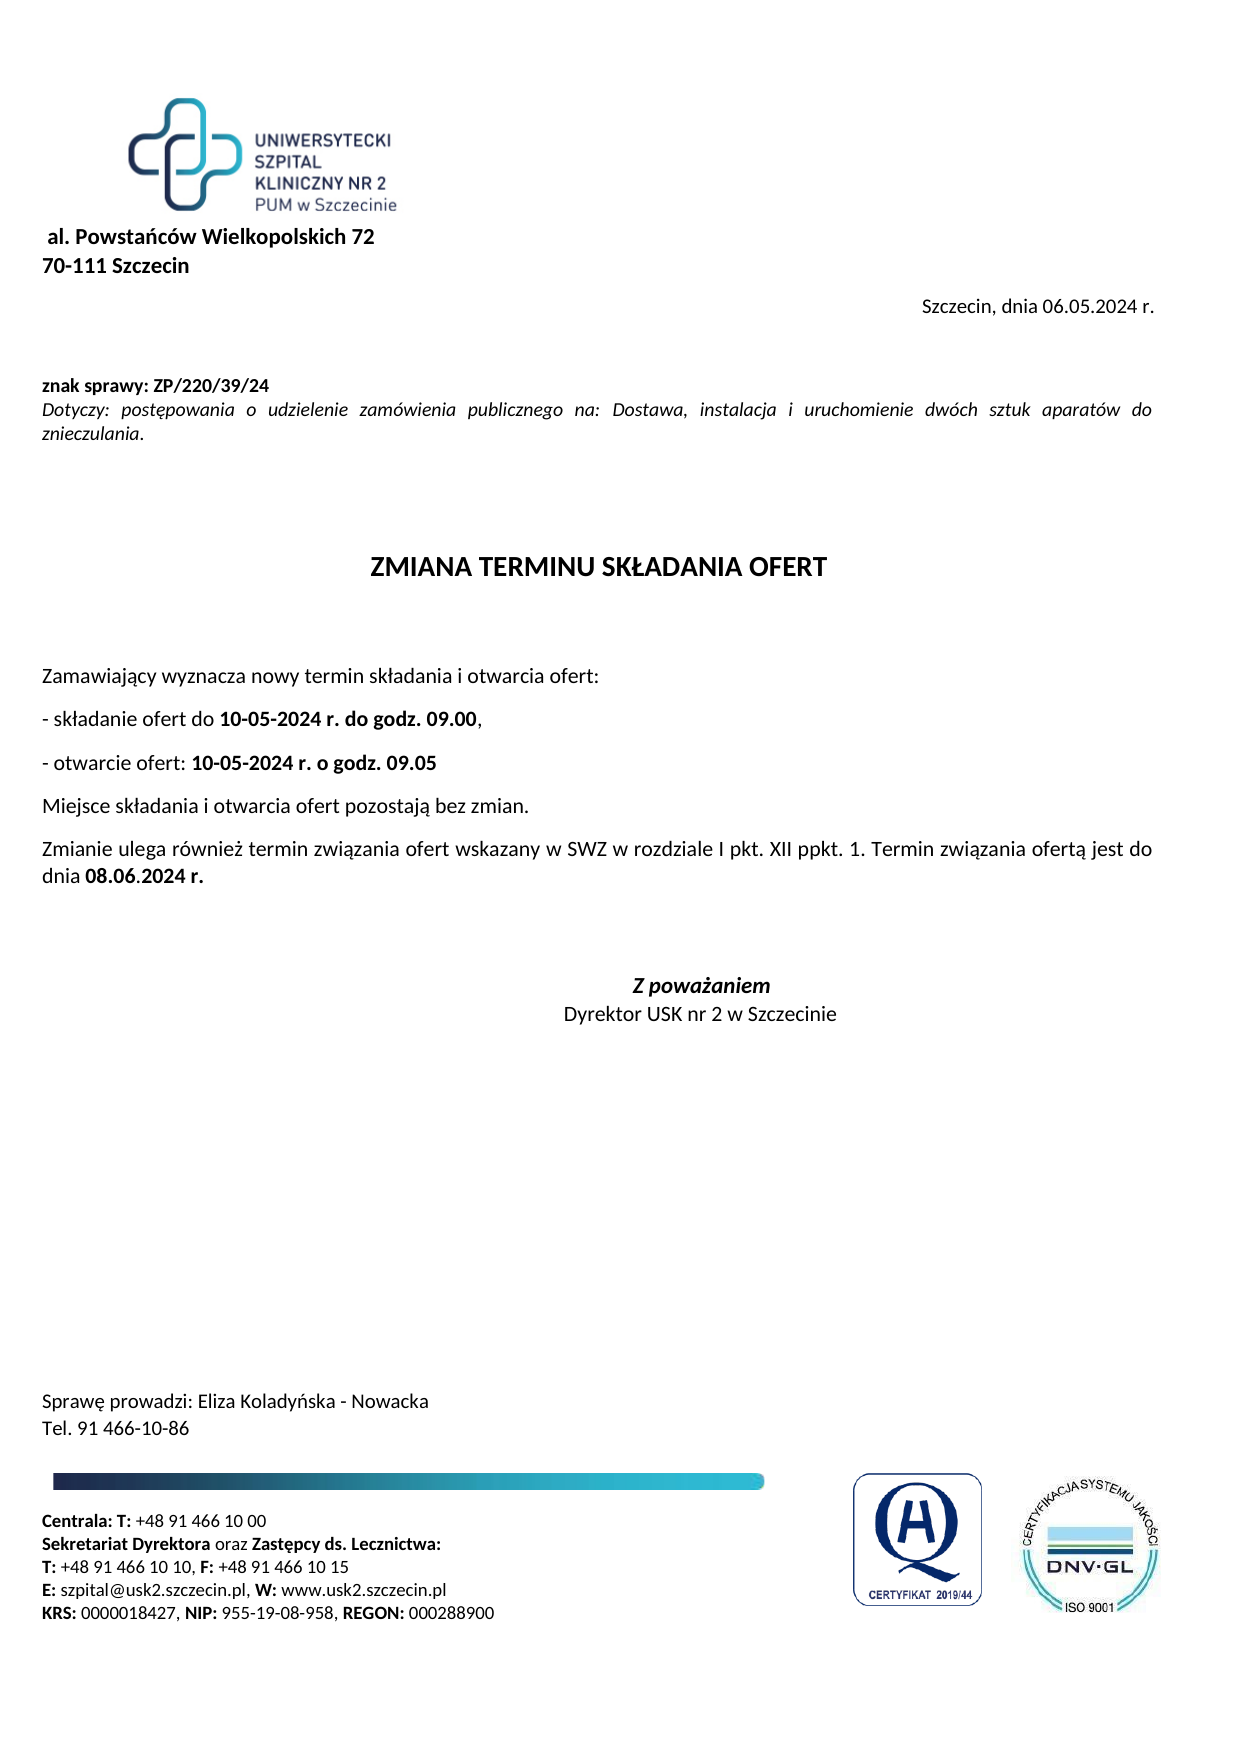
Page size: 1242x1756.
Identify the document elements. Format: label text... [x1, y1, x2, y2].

picture [41, 45, 510, 282]
text 70-111 Szczecin [42, 252, 1155, 279]
text Sprawę prowadzi: Eliza Koladyńska - Nowacka [42, 1388, 1155, 1414]
text Tel. 91 466-10-86 [42, 1415, 1155, 1441]
text Dyrektor USK nr 2 w Szczecinie [485, 1000, 1155, 1026]
text Zamawiający wyznacza nowy termin składania i otwarcia ofert: [42, 662, 1155, 689]
picture [1011, 1476, 1161, 1613]
text Miejsce składania i otwarcia ofert pozostają bez zmian. [42, 792, 1155, 819]
text Szczecin, dnia 06.05.2024 r. [80, 293, 1155, 319]
text Dotyczy: postępowania o udzielenie zamówienia publicznego na: Dostawa, instalacja i uruchomienie dwóch sztuk aparatów do znieczulania. [42, 397, 1155, 445]
picture [53, 1473, 765, 1490]
text al. Powstańców Wielkopolskich 72 [42, 222, 1155, 250]
picture [853, 1473, 982, 1606]
text Zmianie ulega również termin związania ofert wskazany w SWZ w rozdziale I pkt. XII ppkt. 1. Termin związania ofertą jest do dnia 08.06.2024 r. [42, 836, 1155, 889]
text Z poważaniem [559, 972, 1155, 1000]
text - składanie ofert do 10-05-2024 r. do godz. 09.00, [42, 706, 1155, 732]
text ZMIANA TERMINU SKŁADANIA OFERT [42, 548, 1156, 584]
text znak sprawy: ZP/220/39/24 [42, 373, 1155, 397]
text - otwarcie ofert: 10-05-2024 r. o godz. 09.05 [42, 749, 1155, 776]
